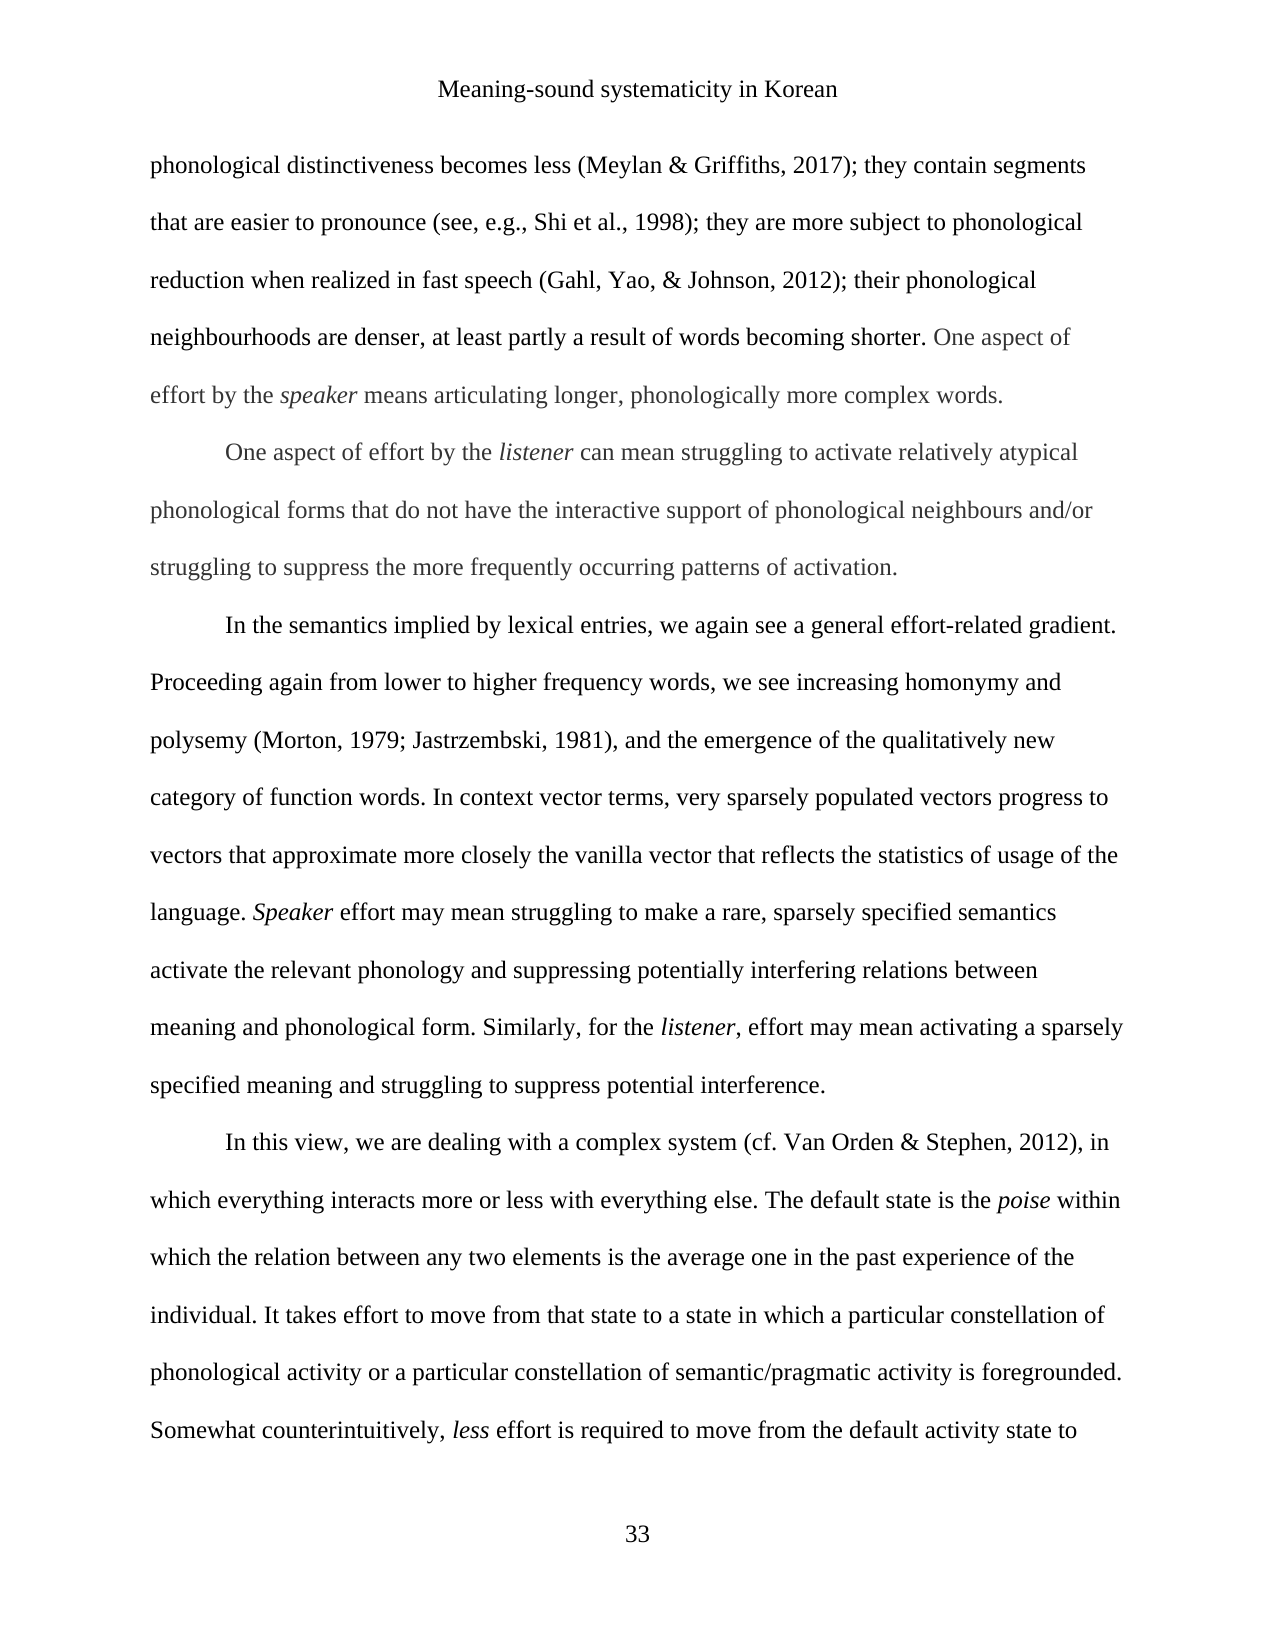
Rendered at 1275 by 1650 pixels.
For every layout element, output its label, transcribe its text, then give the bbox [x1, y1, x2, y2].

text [150, 1127, 1125, 1444]
text In the semantics implied by lexical entries, we again see a general effort-related gradient. Proceeding again from lower to higher frequency words, we see increasing homonymy and polysemy (Morton, 1979; Jastrzembski, 1981), and the emergence of the qualitatively new category of function words. In context vector terms, very sparsely populated vectors progress to vectors that approximate more closely the vanilla vector that reflects the statistics of usage of the language. Speaker effort may mean struggling to make a rare, sparsely specified semantics activate the relevant phonology and suppressing potentially interfering relations between meaning and phonological form. Similarly, for the listener, effort may mean activating a sparsely specified meaning and struggling to suppress potential interference. [150, 610, 1125, 1099]
text One aspect of effort by the listener can mean struggling to activate relatively atypical phonological forms that do not have the interactive support of phonological neighbours and/or struggling to suppress the more frequently occurring patterns of activation. [150, 437, 1125, 581]
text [150, 150, 1125, 409]
